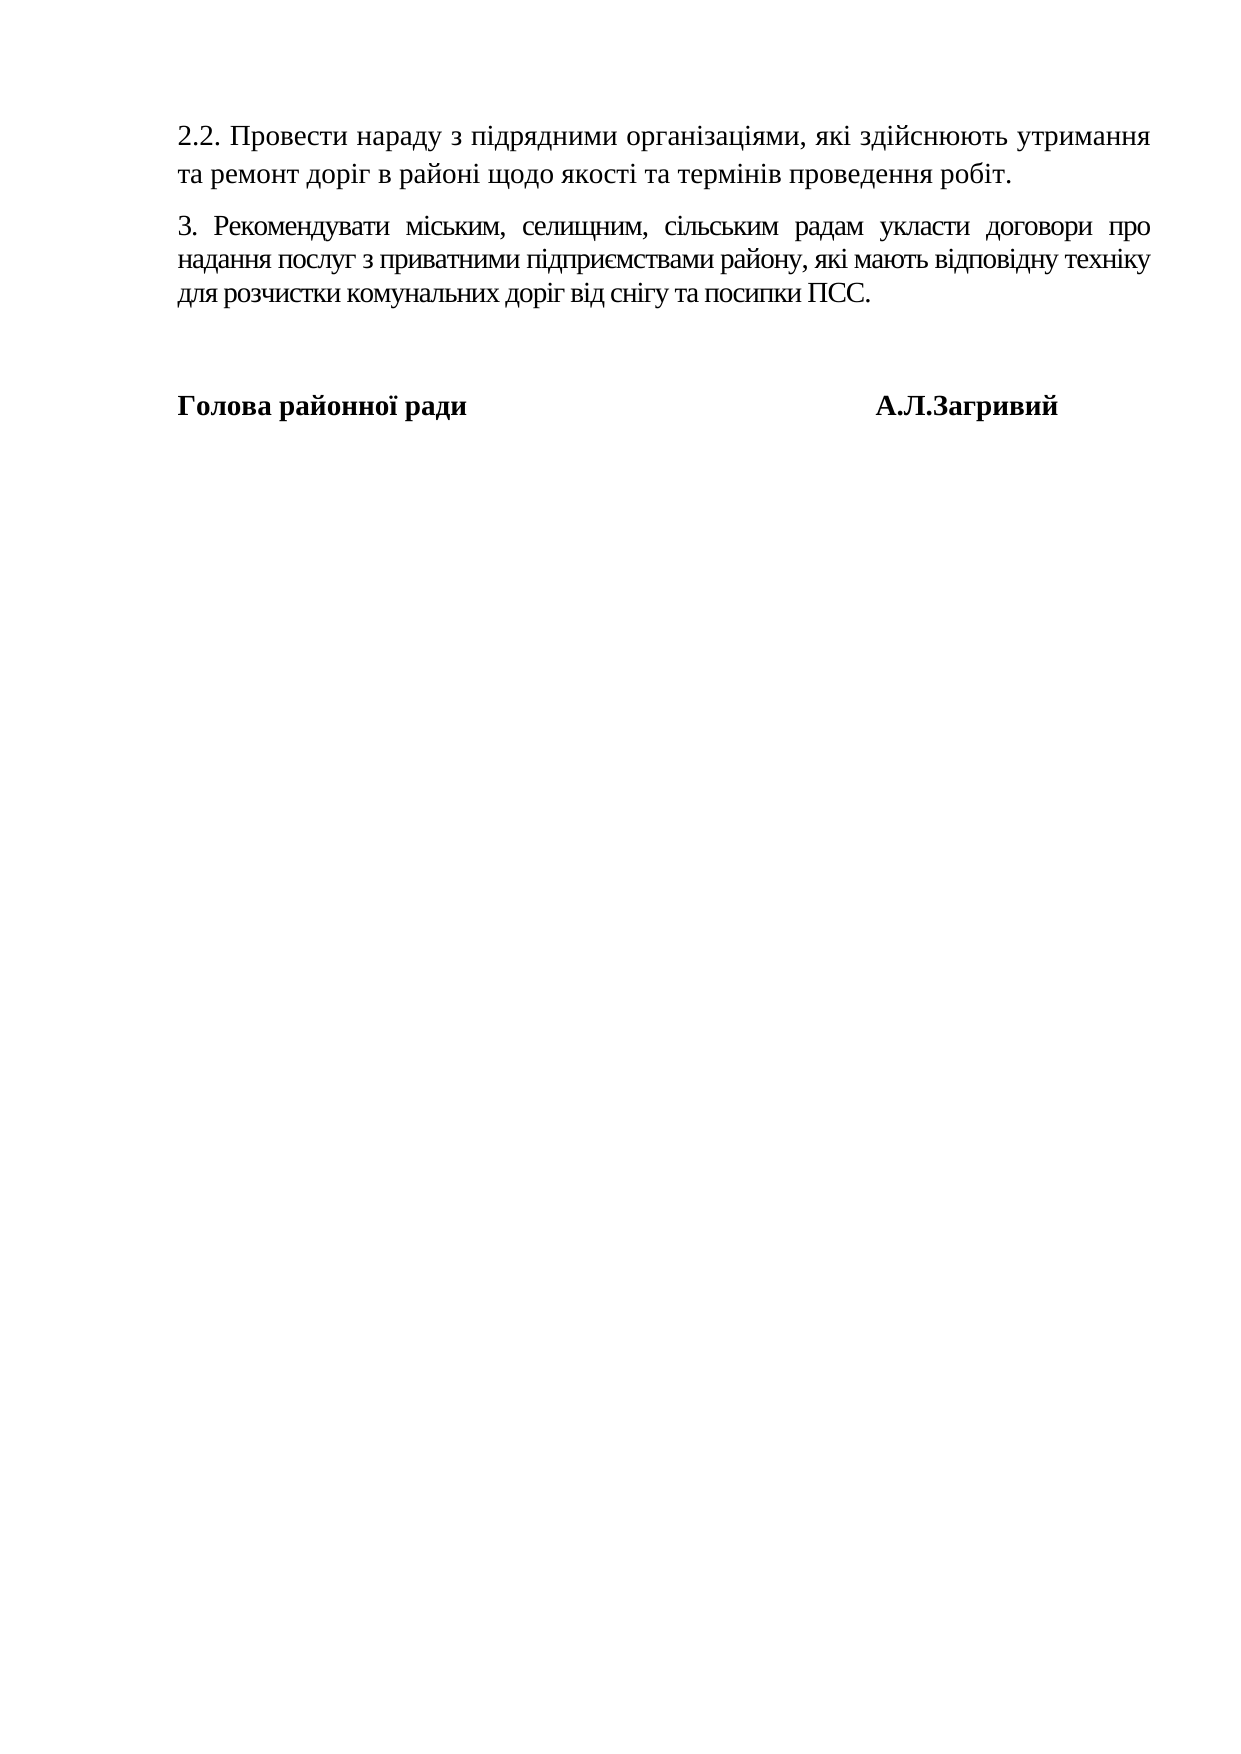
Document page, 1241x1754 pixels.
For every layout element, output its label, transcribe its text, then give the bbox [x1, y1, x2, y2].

text 3. Рекомендувати міським, селищним, сільським радам укласти договори про надання послуг з приватними підприємствами району, які мають відповідну техніку для розчистки комунальних доріг від снігу та посипки ПСС. [177, 208, 1152, 308]
text 2.2. Провести нараду з підрядними організаціями, які здійснюють утримання та ремонт доріг в районі щодо якості та термінів проведення робіт. [177, 118, 1152, 190]
text Голова районної ради А.Л.Загривий [177, 388, 1152, 421]
